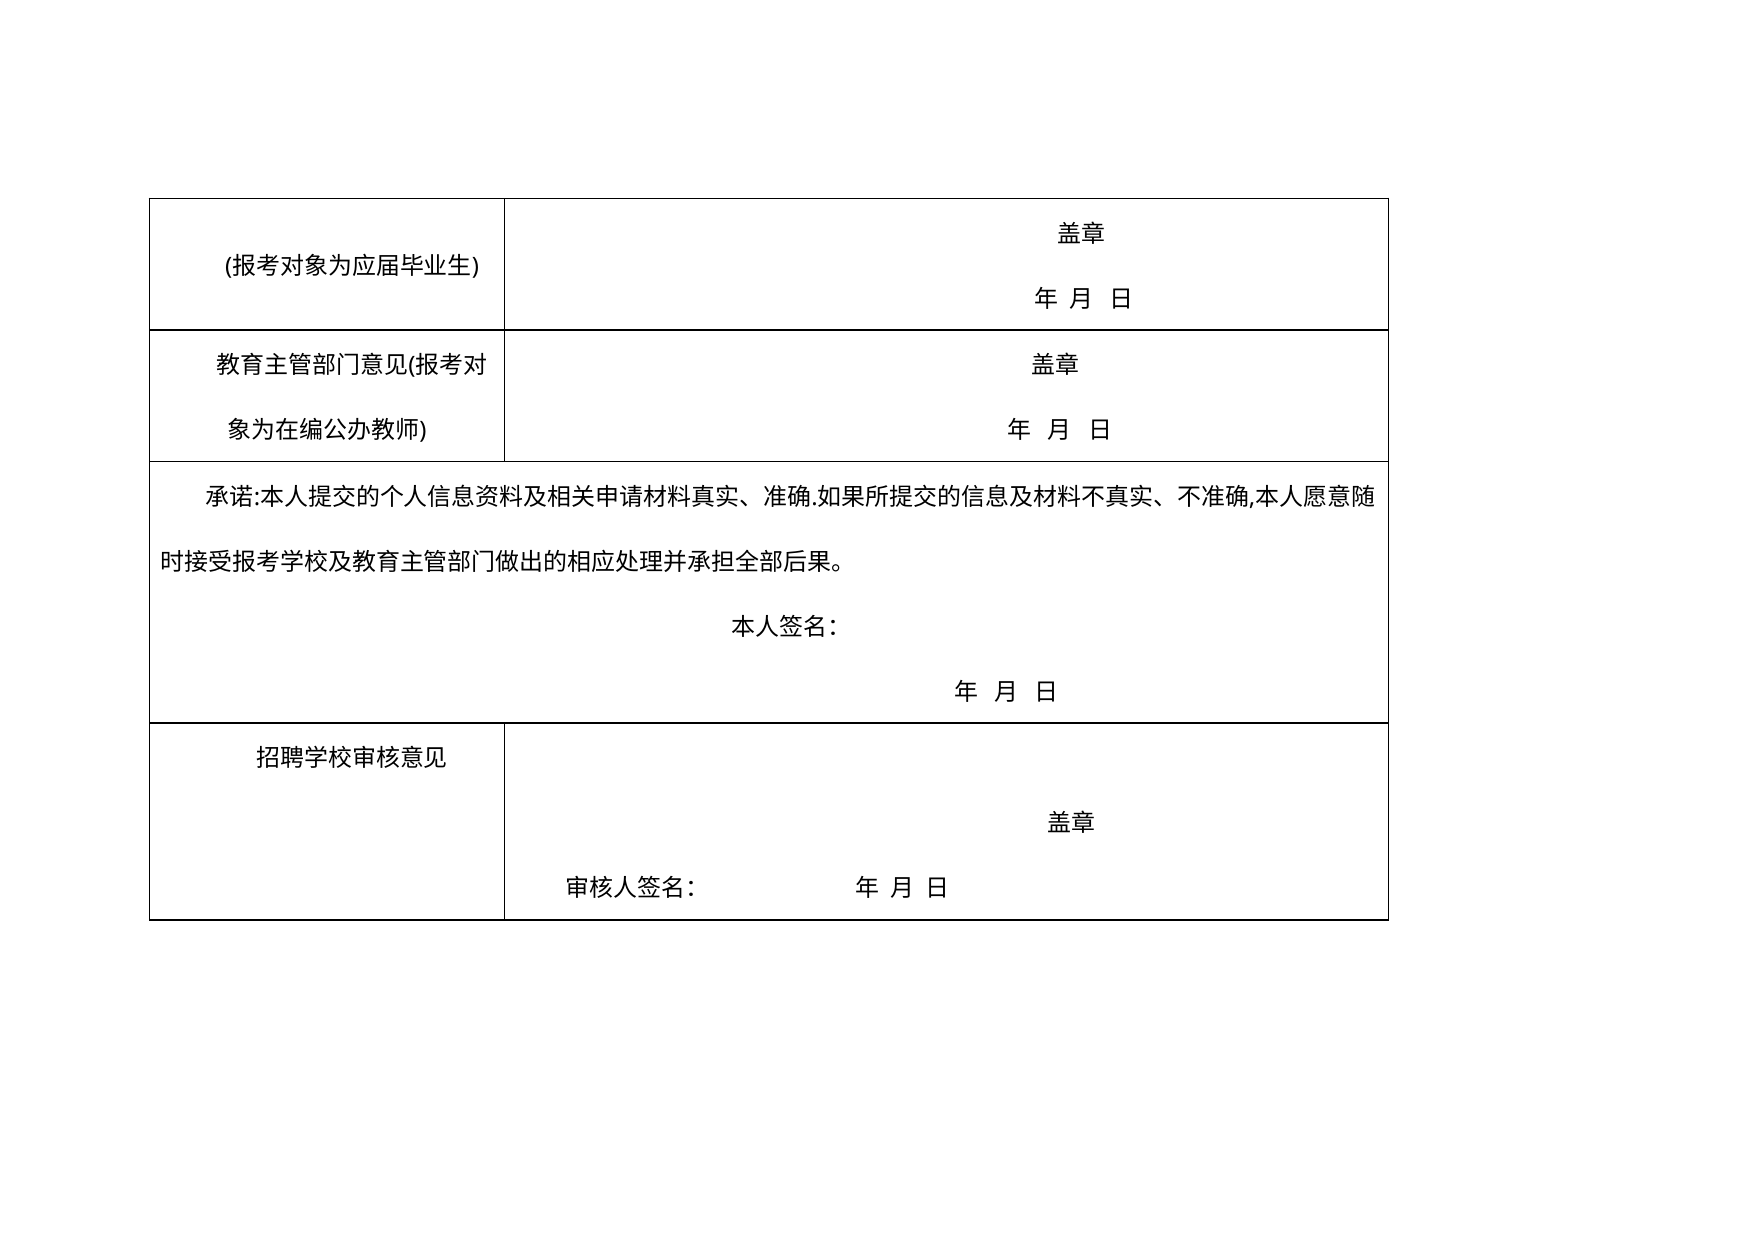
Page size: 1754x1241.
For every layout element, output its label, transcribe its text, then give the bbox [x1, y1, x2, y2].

table_cell 盖章 年 月 日 [505, 331, 1388, 461]
table_cell 盖章 审核人签名： 年 月 日 [505, 724, 1388, 919]
table_cell 教育主管部门意见(报考对象为在编公办教师) [150, 331, 504, 461]
table_cell 承诺:本人提交的个人信息资料及相关申请材料真实、准确.如果所提交的信息及材料不真实、不准确,本人愿意随时接受报考学校及教育主管部门做出的相应处理并承担全部后果。 本人签名： 年 月 日 [150, 462, 1388, 722]
table_cell 招聘学校审核意见 [150, 724, 504, 919]
table_cell 毕业学校意见 (报考对象为应届毕业生) [150, 199, 504, 329]
table_cell 盖章 年 月 日 [505, 199, 1388, 329]
